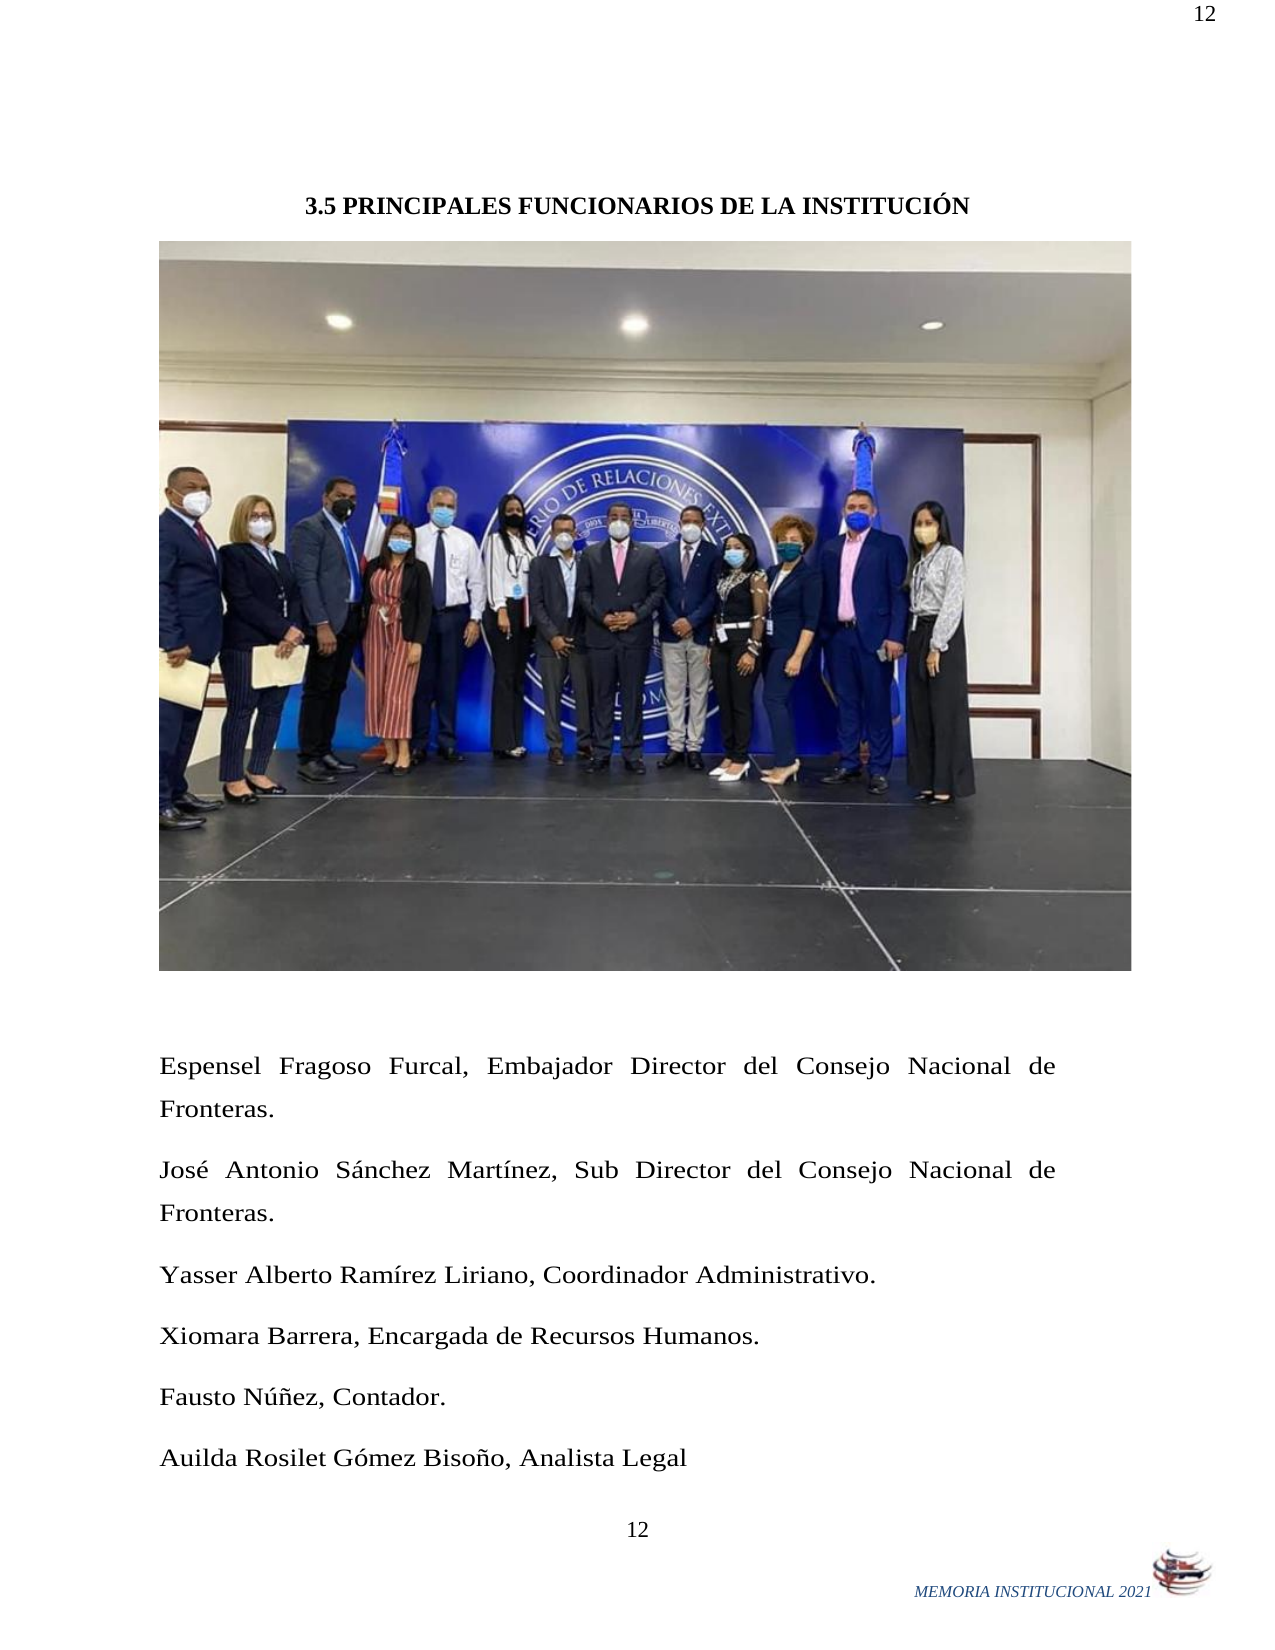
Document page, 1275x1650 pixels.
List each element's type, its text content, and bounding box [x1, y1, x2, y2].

text Fausto Núñez, Contador. [159, 1382, 1057, 1411]
text Auilda Rosilet Gómez Bisoño, Analista Legal [159, 1443, 1057, 1472]
text Xiomara Barrera, Encargada de Recursos Humanos. [159, 1321, 1057, 1350]
text 3.5 PRINCIPALES FUNCIONARIOS DE LA INSTITUCIÓN [59, 191, 1216, 219]
picture [1152, 1542, 1217, 1598]
text Espensel Fragoso Furcal, Embajador Director del Consejo Nacional de Fronteras. [159, 1051, 1057, 1123]
text José Antonio Sánchez Martínez, Sub Director del Consejo Nacional de Fronteras. [159, 1155, 1057, 1227]
picture [159, 241, 1132, 971]
text Yasser Alberto Ramírez Liriano, Coordinador Administrativo. [159, 1260, 1057, 1288]
